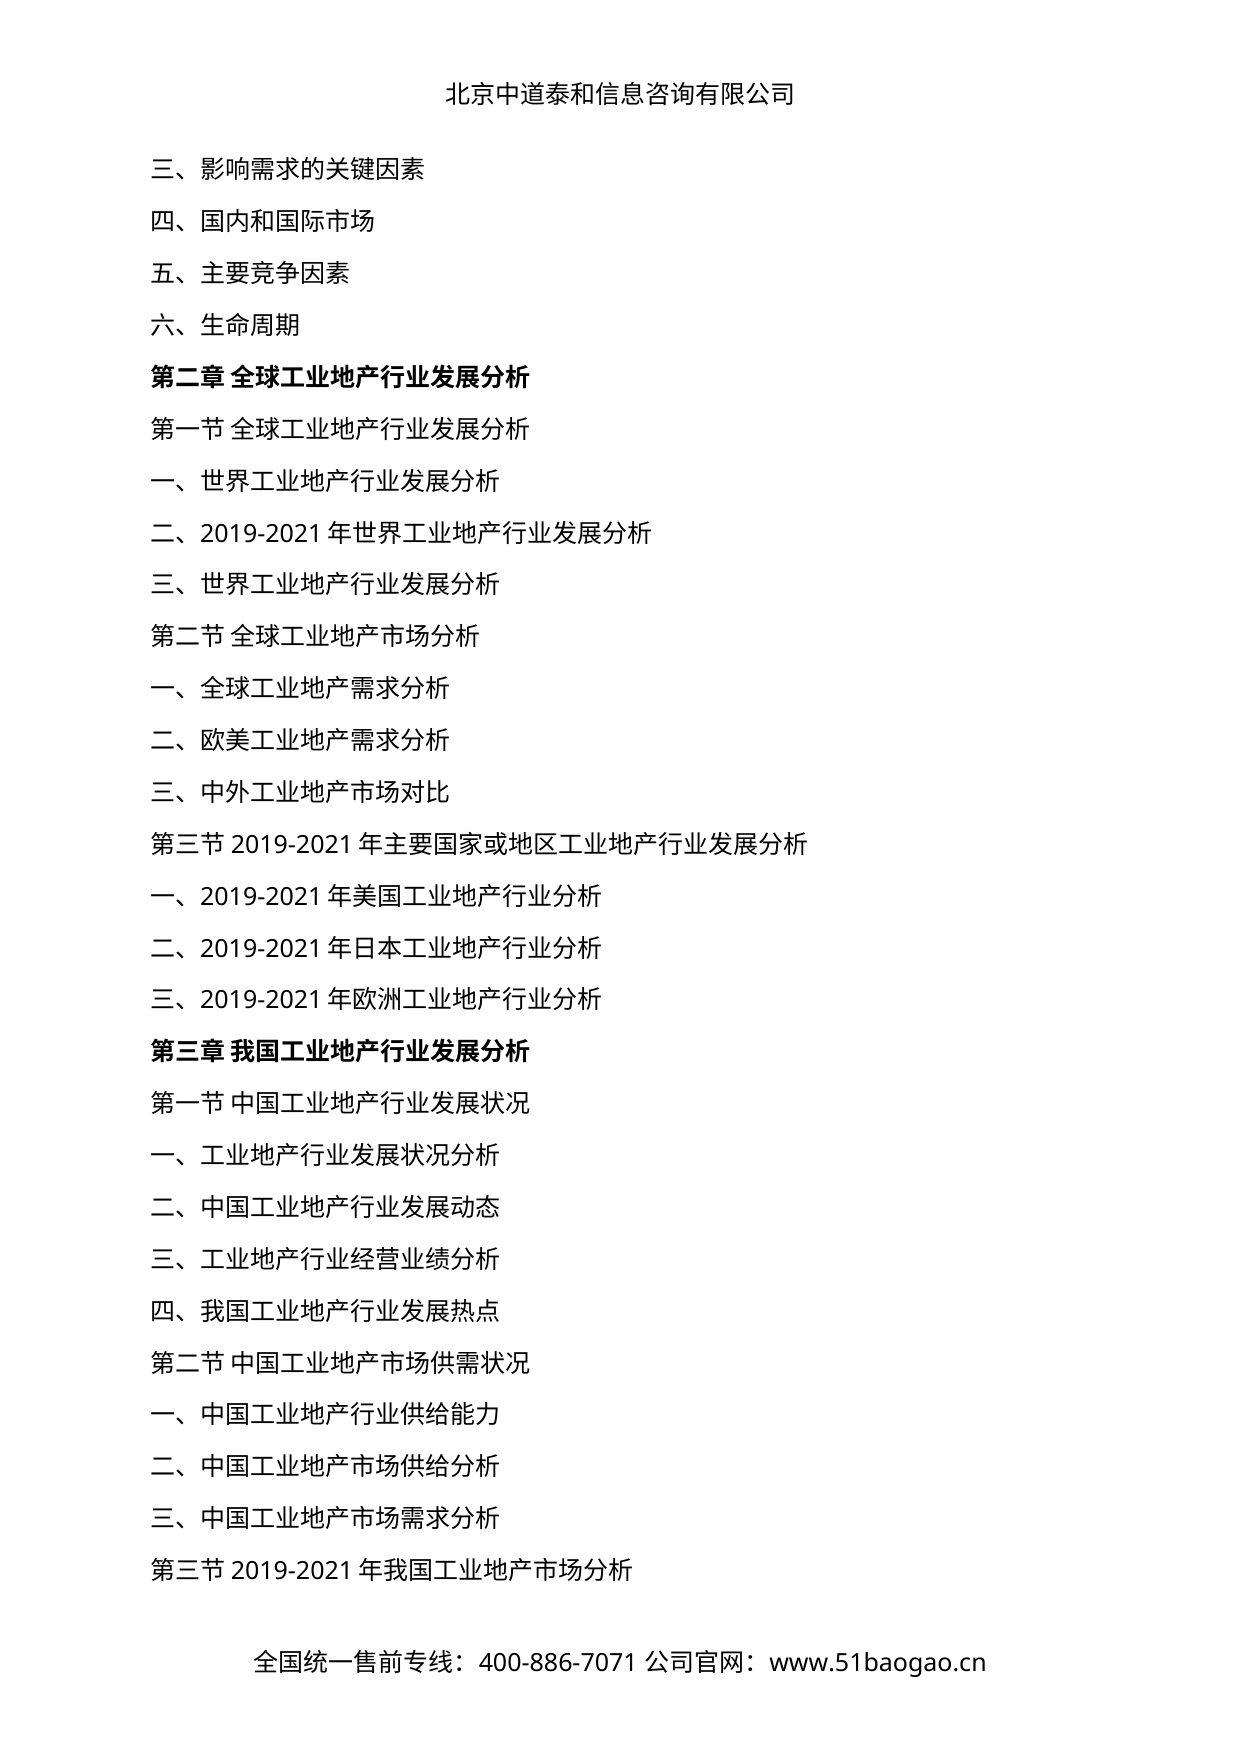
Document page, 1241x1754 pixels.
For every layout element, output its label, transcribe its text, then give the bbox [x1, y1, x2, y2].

text 六、生命周期 [150, 306, 1090, 342]
text 四、我国工业地产行业发展热点 [150, 1291, 1090, 1327]
text 二、中国工业地产行业发展动态 [150, 1187, 1090, 1224]
text 二、欧美工业地产需求分析 [150, 721, 1090, 757]
text 二、中国工业地产市场供给分析 [150, 1447, 1090, 1483]
text 三、中外工业地产市场对比 [150, 772, 1090, 809]
text 一、中国工业地产行业供给能力 [150, 1395, 1090, 1431]
text 四、国内和国际市场 [150, 202, 1090, 238]
text 第三节 2019-2021年我国工业地产市场分析 [150, 1551, 1090, 1587]
text 一、全球工业地产需求分析 [150, 669, 1090, 705]
text 一、世界工业地产行业发展分析 [150, 461, 1090, 497]
text 五、主要竞争因素 [150, 254, 1090, 290]
text 三、中国工业地产市场需求分析 [150, 1499, 1090, 1535]
text 一、2019-2021年美国工业地产行业分析 [150, 876, 1090, 912]
text 三、工业地产行业经营业绩分析 [150, 1239, 1090, 1276]
text 第一节 中国工业地产行业发展状况 [150, 1084, 1090, 1120]
text 第一节 全球工业地产行业发展分析 [150, 409, 1090, 446]
text 三、世界工业地产行业发展分析 [150, 565, 1090, 601]
text 第三节 2019-2021年主要国家或地区工业地产行业发展分析 [150, 824, 1090, 861]
text 三、影响需求的关键因素 [150, 150, 1090, 186]
text 第二节 中国工业地产市场供需状况 [150, 1343, 1090, 1379]
text 二、2019-2021年日本工业地产行业分析 [150, 928, 1090, 964]
text 二、2019-2021年世界工业地产行业发展分析 [150, 513, 1090, 549]
text 第三章 我国工业地产行业发展分析 [150, 1032, 1090, 1068]
text 三、2019-2021年欧洲工业地产行业分析 [150, 980, 1090, 1016]
text 第二章 全球工业地产行业发展分析 [150, 357, 1090, 394]
text 第二节 全球工业地产市场分析 [150, 617, 1090, 653]
text 一、工业地产行业发展状况分析 [150, 1136, 1090, 1172]
